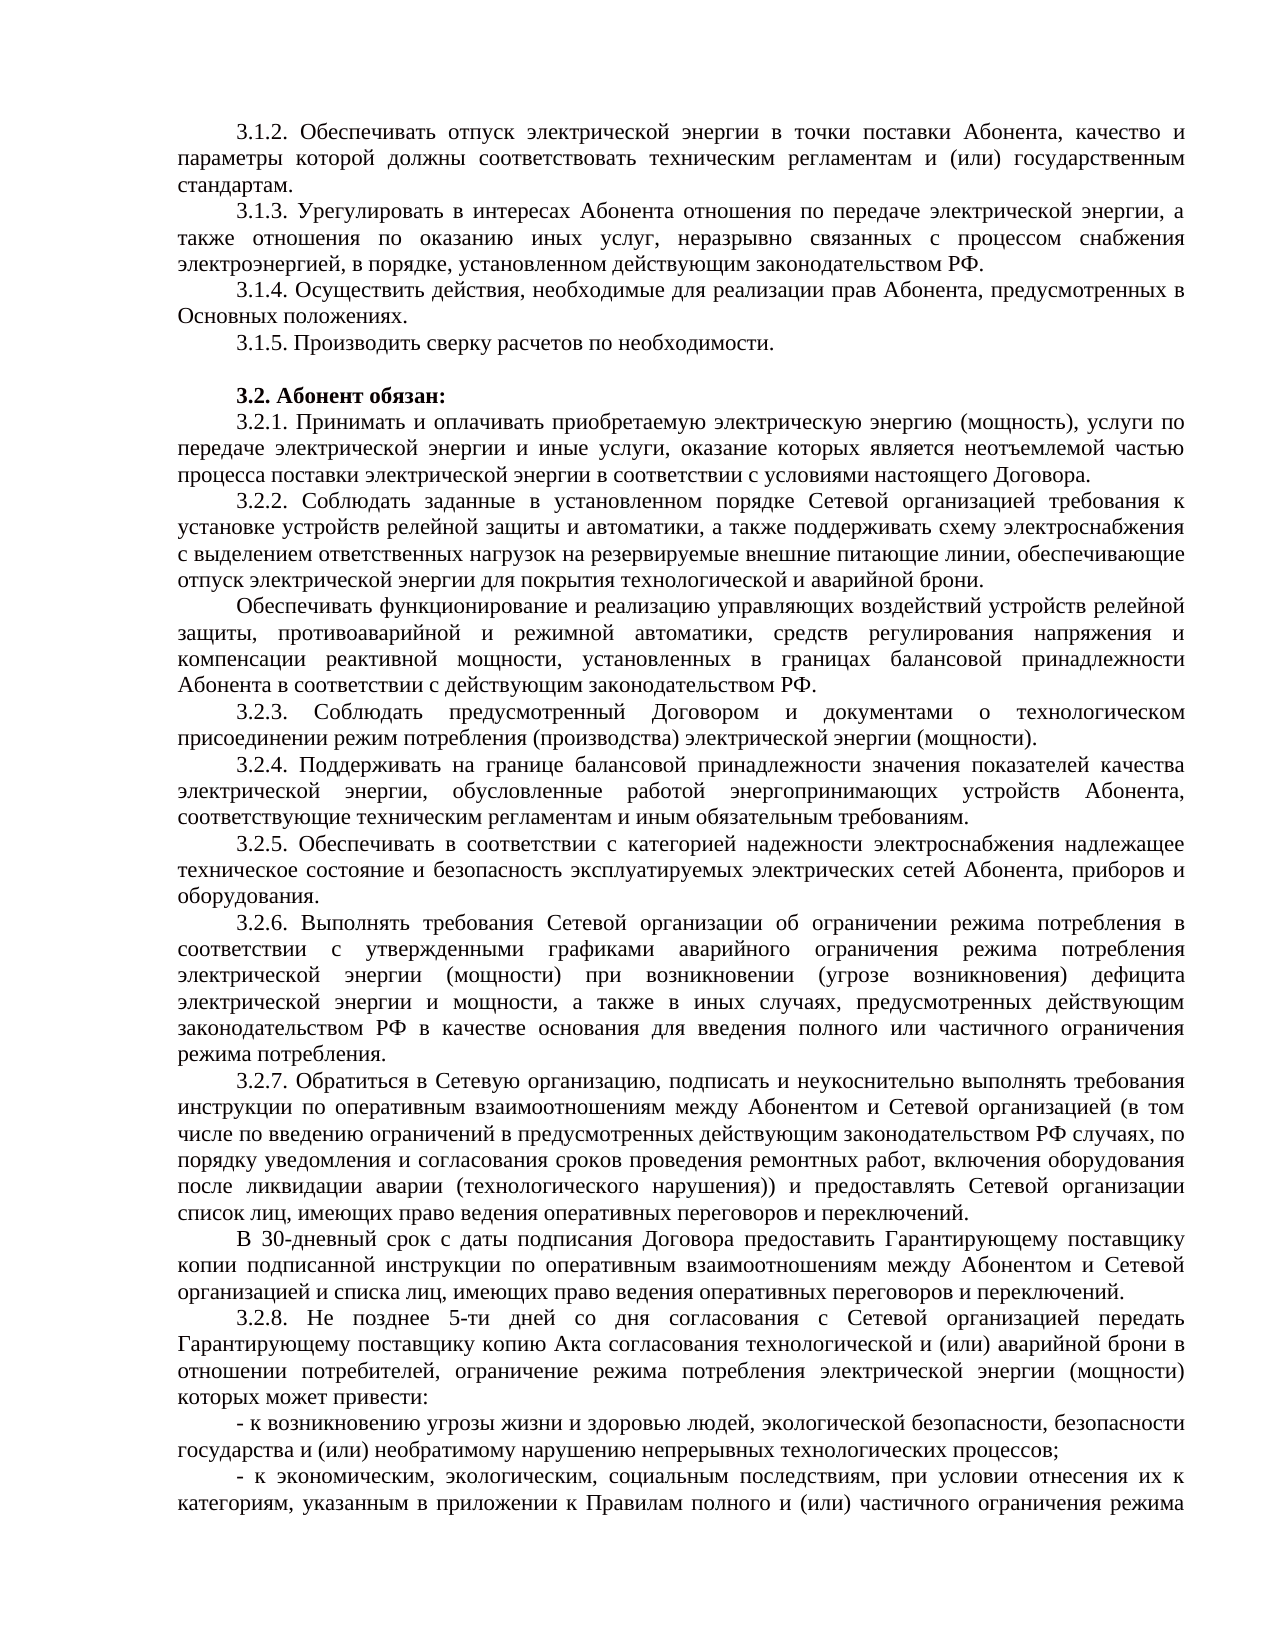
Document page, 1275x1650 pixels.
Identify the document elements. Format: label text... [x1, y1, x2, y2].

text 3.2.2. Соблюдать заданные в установленном порядке Сетевой организацией требования к установке устройств релейной защиты и автоматики, а также поддерживать схему электроснабжения с выделением ответственных нагрузок на резервируемые внешние питающие линии, обеспечивающие отпуск электрической энергии для покрытия технологической и аварийной брони. [177, 487, 1186, 592]
text В 30-дневный срок с даты подписания Договора предоставить Гарантирующему поставщику копии подписанной инструкции по оперативным взаимоотношениям между Абонентом и Сетевой организацией и списка лиц, имеющих право ведения оперативных переговоров и переключений. [177, 1225, 1186, 1304]
text 3.2.5. Обеспечивать в соответствии с категорией надежности электроснабжения надлежащее техническое состояние и безопасность эксплуатируемых электрических сетей Абонента, приборов и оборудования. [177, 830, 1186, 909]
text 3.2.8. Не позднее 5-ти дней со дня согласования с Сетевой организацией передать Гарантирующему поставщику копию Акта согласования технологической и (или) аварийной брони в отношении потребителей, ограничение режима потребления электрической энергии (мощности) которых может привести: [177, 1304, 1186, 1409]
text 3.2. Абонент обязан: [177, 382, 1186, 408]
text 3.2.3. Соблюдать предусмотренный Договором и документами о технологическом присоединении режим потребления (производства) электрической энергии (мощности). [177, 698, 1186, 751]
text 3.2.6. Выполнять требования Сетевой организации об ограничении режима потребления в соответствии с утвержденными графиками аварийного ограничения режима потребления электрической энергии (мощности) при возникновении (угрозе возникновения) дефицита электрической энергии и мощности, а также в иных случаях, предусмотренных действующим законодательством РФ в качестве основания для введения полного или частичного ограничения режима потребления. [177, 909, 1186, 1067]
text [177, 1462, 1186, 1515]
text 3.1.3. Урегулировать в интересах Абонента отношения по передаче электрической энергии, а также отношения по оказанию иных услуг, неразрывно связанных с процессом снабжения электроэнергией, в порядке, установленном действующим законодательством РФ. [177, 197, 1186, 276]
text 3.2.7. Обратиться в Сетевую организацию, подписать и неукоснительно выполнять требования инструкции по оперативным взаимоотношениям между Абонентом и Сетевой организацией (в том числе по введению ограничений в предусмотренных действующим законодательством РФ случаях, по порядку уведомления и согласования сроков проведения ремонтных работ, включения оборудования после ликвидации аварии (технологического нарушения)) и предоставлять Сетевой организации список лиц, имеющих право ведения оперативных переговоров и переключений. [177, 1067, 1186, 1225]
text 3.1.4. Осуществить действия, необходимые для реализации прав Абонента, предусмотренных в Основных положениях. [177, 276, 1186, 329]
text Обеспечивать функционирование и реализацию управляющих воздействий устройств релейной защиты, противоаварийной и режимной автоматики, средств регулирования напряжения и компенсации реактивной мощности, установленных в границах балансовой принадлежности Абонента в соответствии с действующим законодательством РФ. [177, 592, 1186, 698]
text 3.2.4. Поддерживать на границе балансовой принадлежности значения показателей качества электрической энергии, обусловленные работой энергопринимающих устройств Абонента, соответствующие техническим регламентам и иным обязательным требованиям. [177, 751, 1186, 830]
text 3.1.5. Производить сверку расчетов по необходимости. [177, 329, 1186, 355]
text 3.1.2. Обеспечивать отпуск электрической энергии в точки поставки Абонента, качество и параметры которой должны соответствовать техническим регламентам и (или) государственным стандартам. [177, 118, 1186, 197]
text 3.2.1. Принимать и оплачивать приобретаемую электрическую энергию (мощность), услуги по передаче электрической энергии и иные услуги, оказание которых является неотъемлемой частью процесса поставки электрической энергии в соответствии с условиями настоящего Договора. [177, 408, 1186, 487]
text - к возникновению угрозы жизни и здоровью людей, экологической безопасности, безопасности государства и (или) необратимому нарушению непрерывных технологических процессов; [177, 1409, 1186, 1462]
